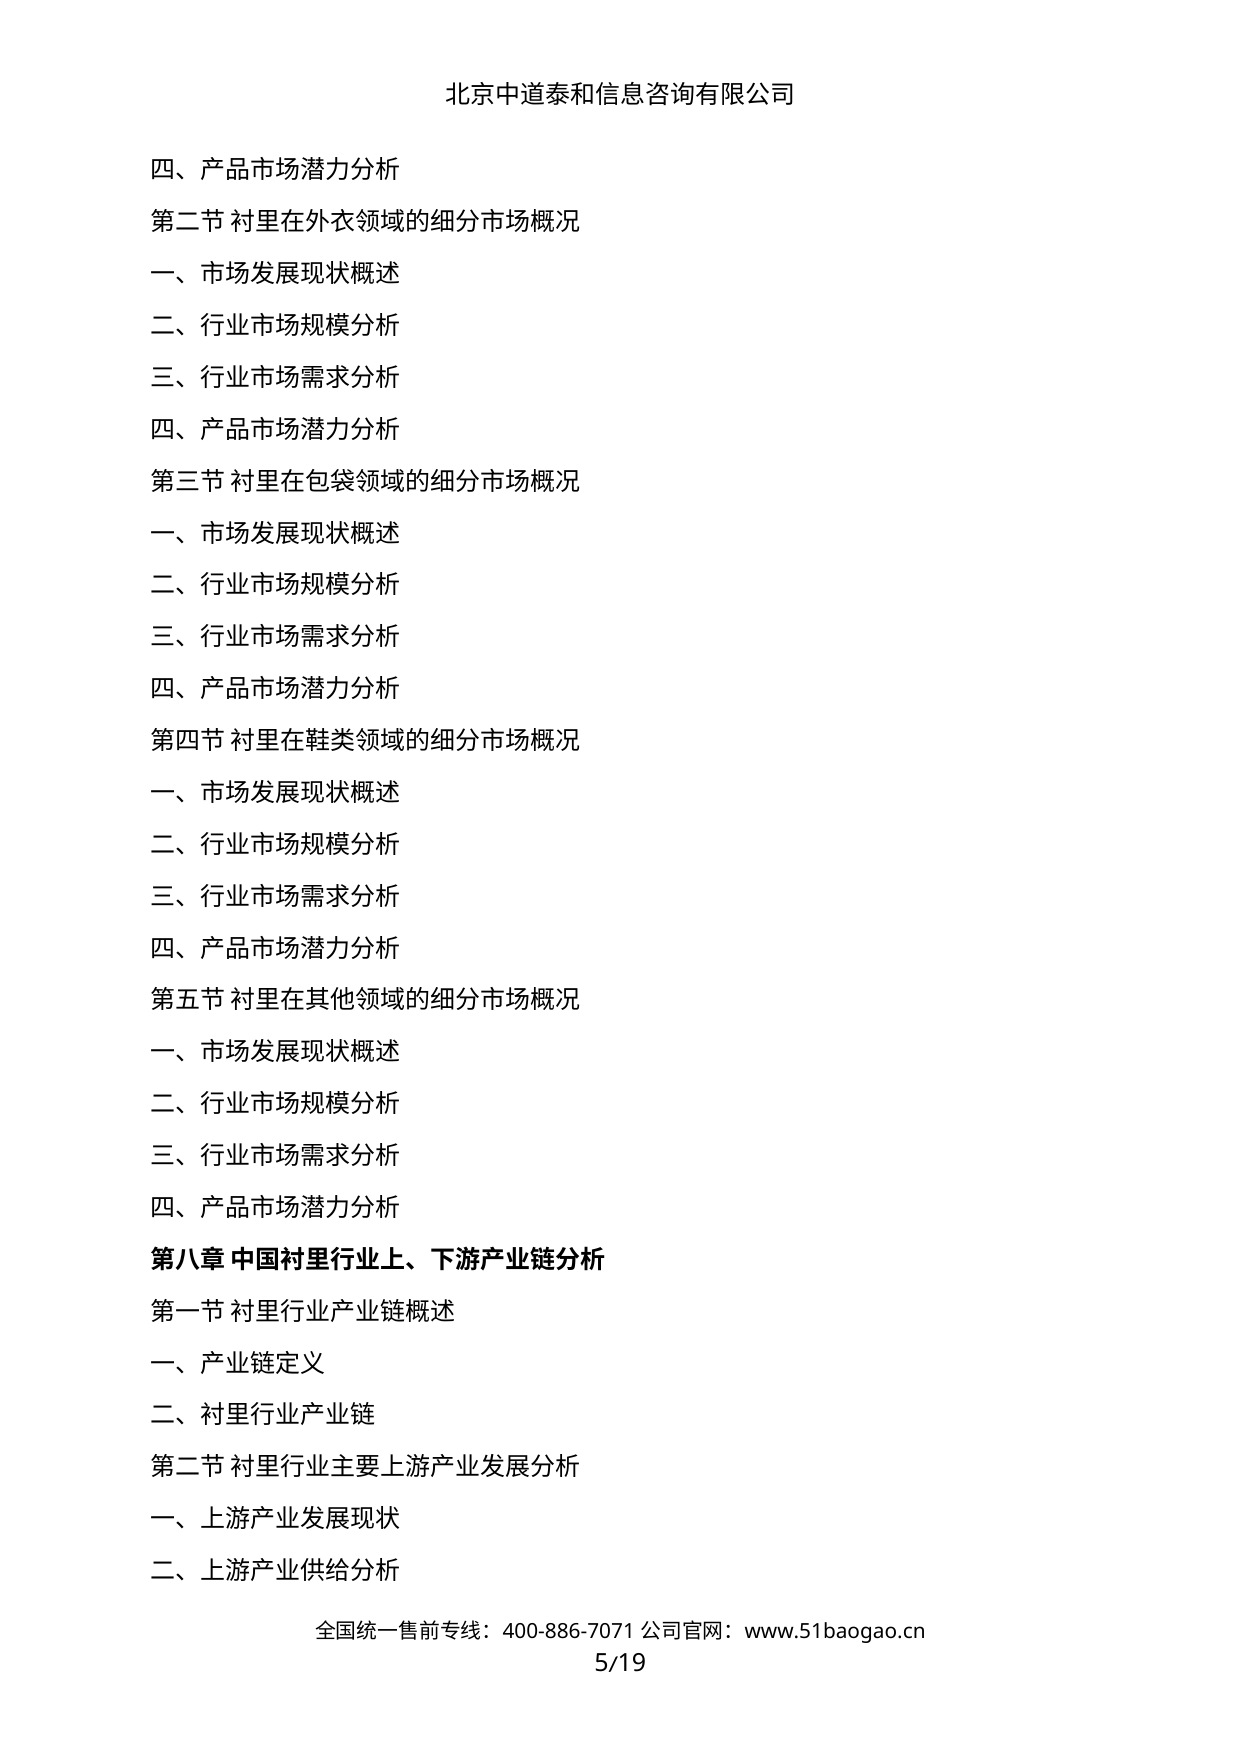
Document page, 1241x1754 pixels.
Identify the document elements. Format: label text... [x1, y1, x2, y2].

text 一、市场发展现状概述 [150, 772, 1090, 809]
text 四、产品市场潜力分析 [150, 669, 1090, 705]
text 第一节 衬里行业产业链概述 [150, 1291, 1090, 1327]
text 一、市场发展现状概述 [150, 1032, 1090, 1068]
text 第四节 衬里在鞋类领域的细分市场概况 [150, 721, 1090, 757]
text 四、产品市场潜力分析 [150, 1187, 1090, 1224]
text 四、产品市场潜力分析 [150, 928, 1090, 964]
text 二、行业市场规模分析 [150, 565, 1090, 601]
text 第二节 衬里行业主要上游产业发展分析 [150, 1447, 1090, 1483]
text 一、市场发展现状概述 [150, 513, 1090, 549]
text 三、行业市场需求分析 [150, 357, 1090, 394]
text 二、衬里行业产业链 [150, 1395, 1090, 1431]
text 三、行业市场需求分析 [150, 617, 1090, 653]
text 三、行业市场需求分析 [150, 1136, 1090, 1172]
text 一、市场发展现状概述 [150, 254, 1090, 290]
text 第三节 衬里在包袋领域的细分市场概况 [150, 461, 1090, 497]
text 二、行业市场规模分析 [150, 1084, 1090, 1120]
text 第五节 衬里在其他领域的细分市场概况 [150, 980, 1090, 1016]
text 一、产业链定义 [150, 1343, 1090, 1379]
text 四、产品市场潜力分析 [150, 409, 1090, 446]
text 二、行业市场规模分析 [150, 824, 1090, 861]
text 第八章 中国衬里行业上、下游产业链分析 [150, 1239, 1090, 1276]
text 二、上游产业供给分析 [150, 1551, 1090, 1587]
text 一、上游产业发展现状 [150, 1499, 1090, 1535]
text 第二节 衬里在外衣领域的细分市场概况 [150, 202, 1090, 238]
text 二、行业市场规模分析 [150, 306, 1090, 342]
text 三、行业市场需求分析 [150, 876, 1090, 912]
text 四、产品市场潜力分析 [150, 150, 1090, 186]
